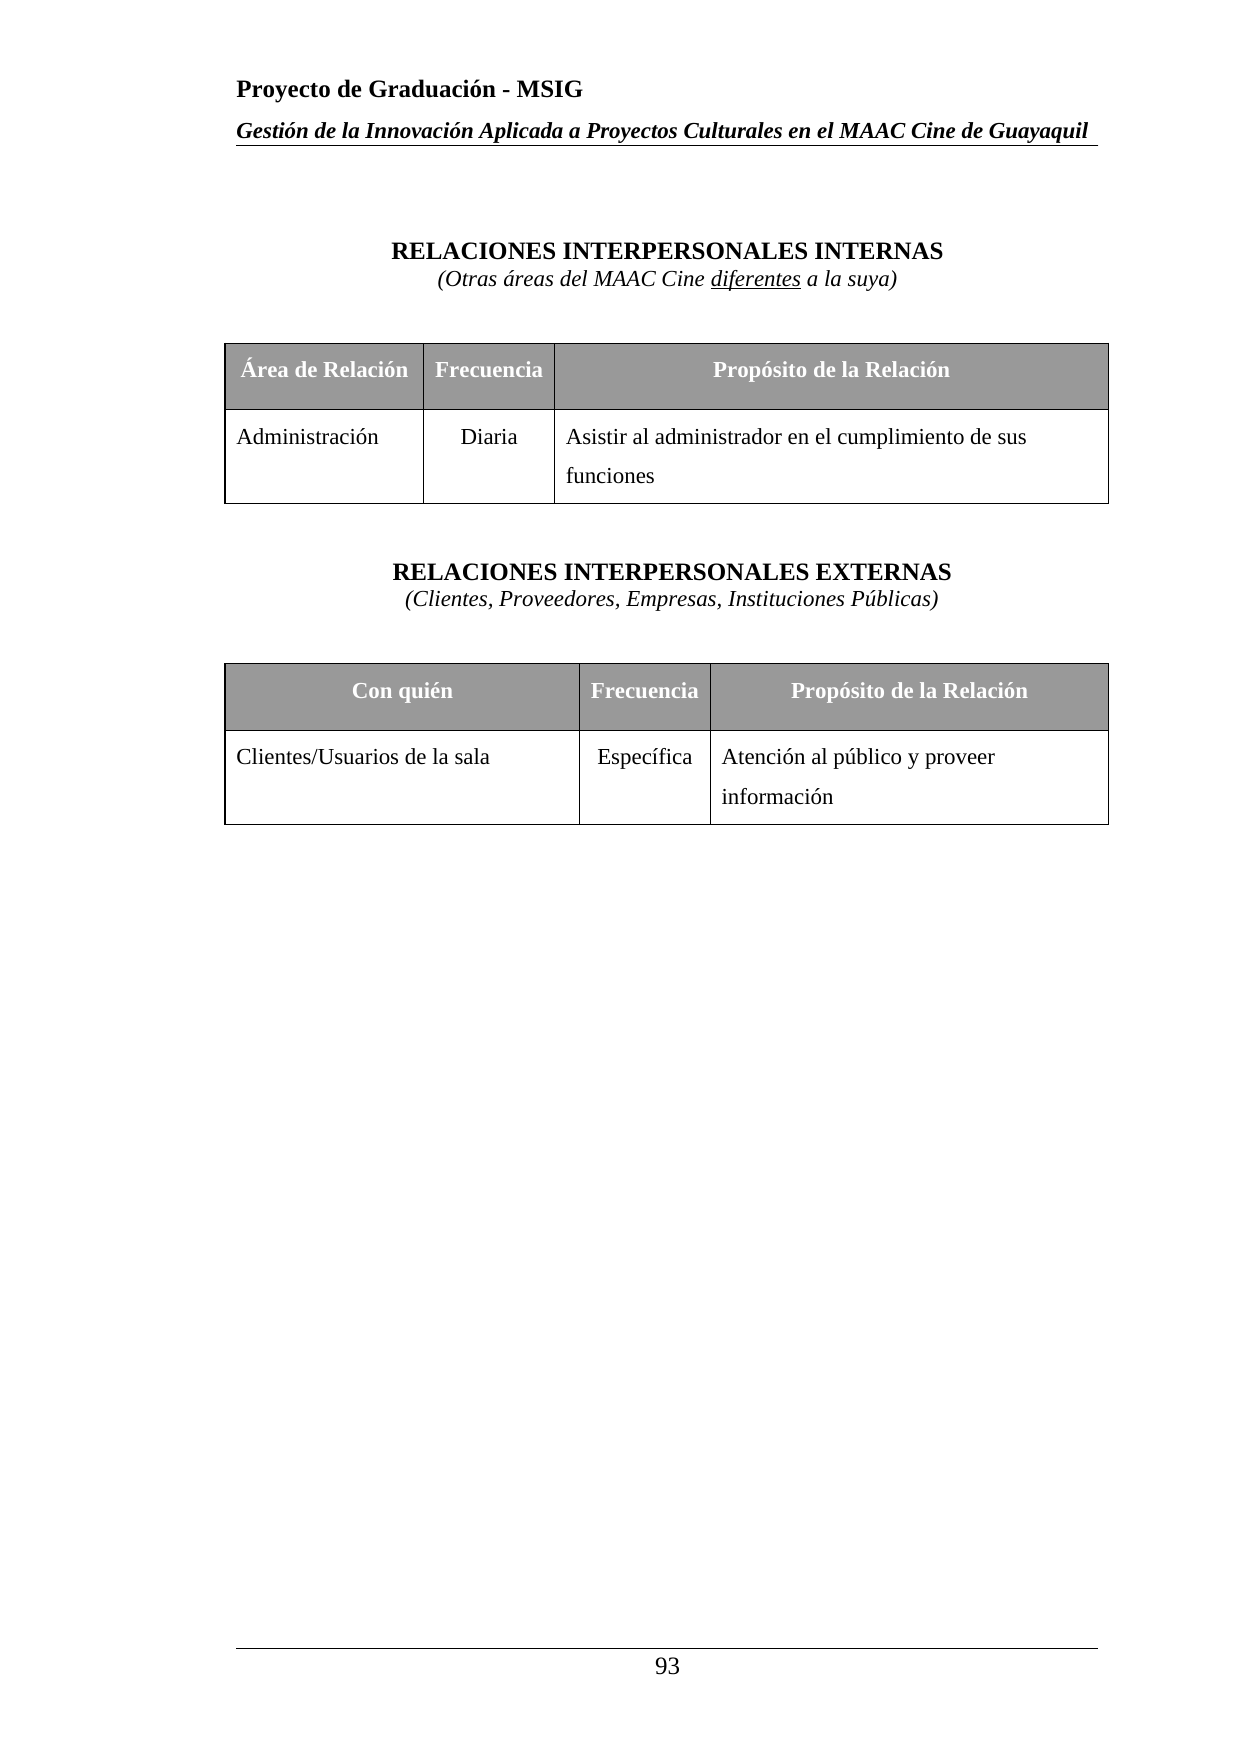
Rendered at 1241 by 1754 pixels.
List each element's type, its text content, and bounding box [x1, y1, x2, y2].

table_header Frecuencia [424, 344, 554, 409]
text (Otras áreas del MAAC Cine diferentes a la suya) [236, 265, 1098, 291]
table_cell Administración [226, 410, 423, 503]
table_cell Atención al público y proveer información [711, 731, 1108, 823]
table_cell Específica [580, 731, 710, 823]
table_cell Asistir al administrador en el cumplimiento de sus funciones [555, 410, 1108, 503]
text RELACIONES INTERPERSONALES INTERNAS [236, 236, 1098, 265]
table_header Propósito de la Relación [711, 664, 1108, 730]
table_header Propósito de la Relación [555, 344, 1108, 409]
table_cell Clientes/Usuarios de la sala [226, 731, 579, 823]
text RELACIONES INTERPERSONALES EXTERNAS [236, 557, 1108, 586]
table_header Con quién [226, 664, 579, 730]
table_cell Diaria [424, 410, 554, 503]
table_header Área de Relación [226, 344, 423, 409]
text (Clientes, Proveedores, Empresas, Instituciones Públicas) [236, 586, 1108, 612]
table_header Frecuencia [580, 664, 710, 730]
